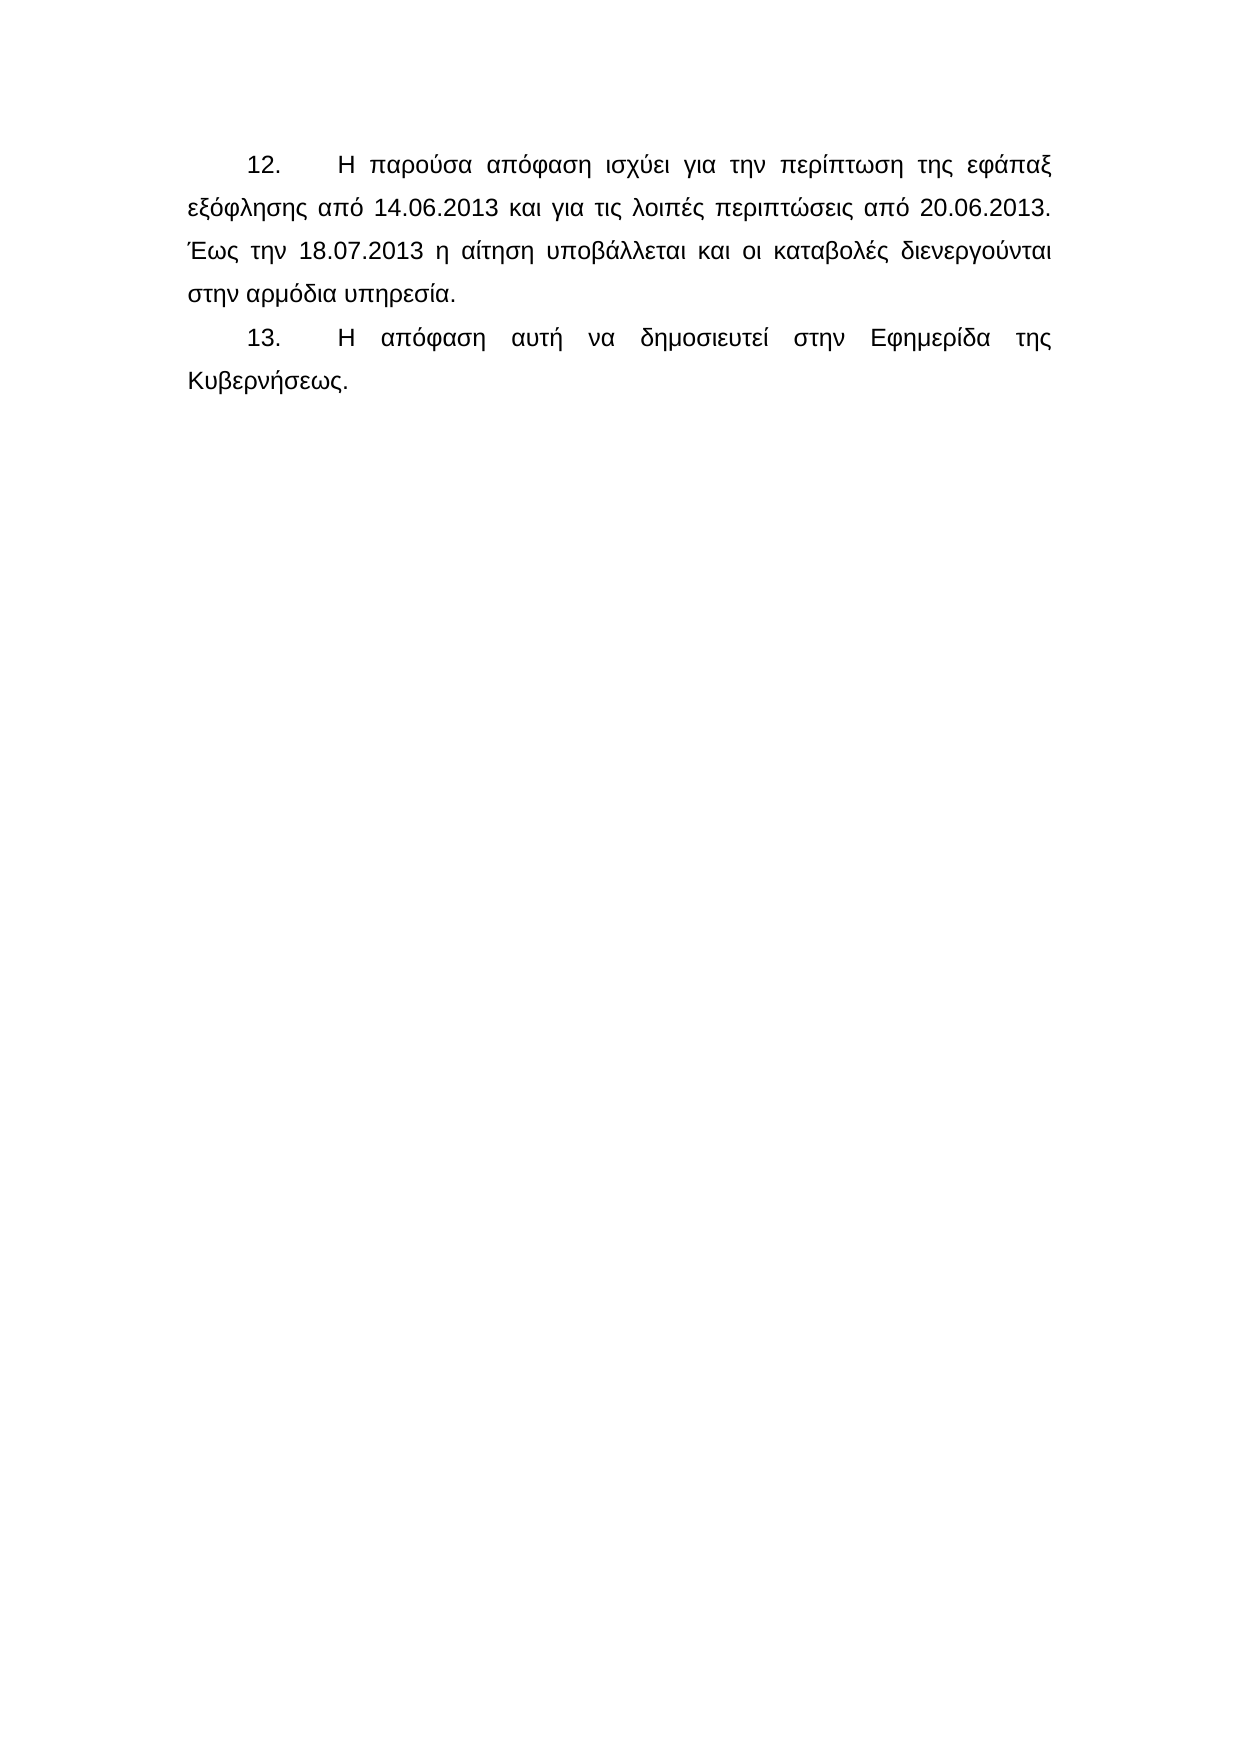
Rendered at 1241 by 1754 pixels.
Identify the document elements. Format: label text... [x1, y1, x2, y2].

list Η απόφαση αυτή να δημοσιευτεί στην Εφημερίδα της Κυβερνήσεως. [187, 322, 1053, 394]
list Η παρούσα απόφαση ισχύει για την περίπτωση της εφάπαξ εξόφλησης από 14.06.2013 και για τις λοιπές περιπτώσεις από 20.06.2013. Έως την 18.07.2013 η αίτηση υποβάλλεται και οι καταβολές διενεργούνται στην αρμόδια υπηρεσία. [187, 150, 1053, 308]
